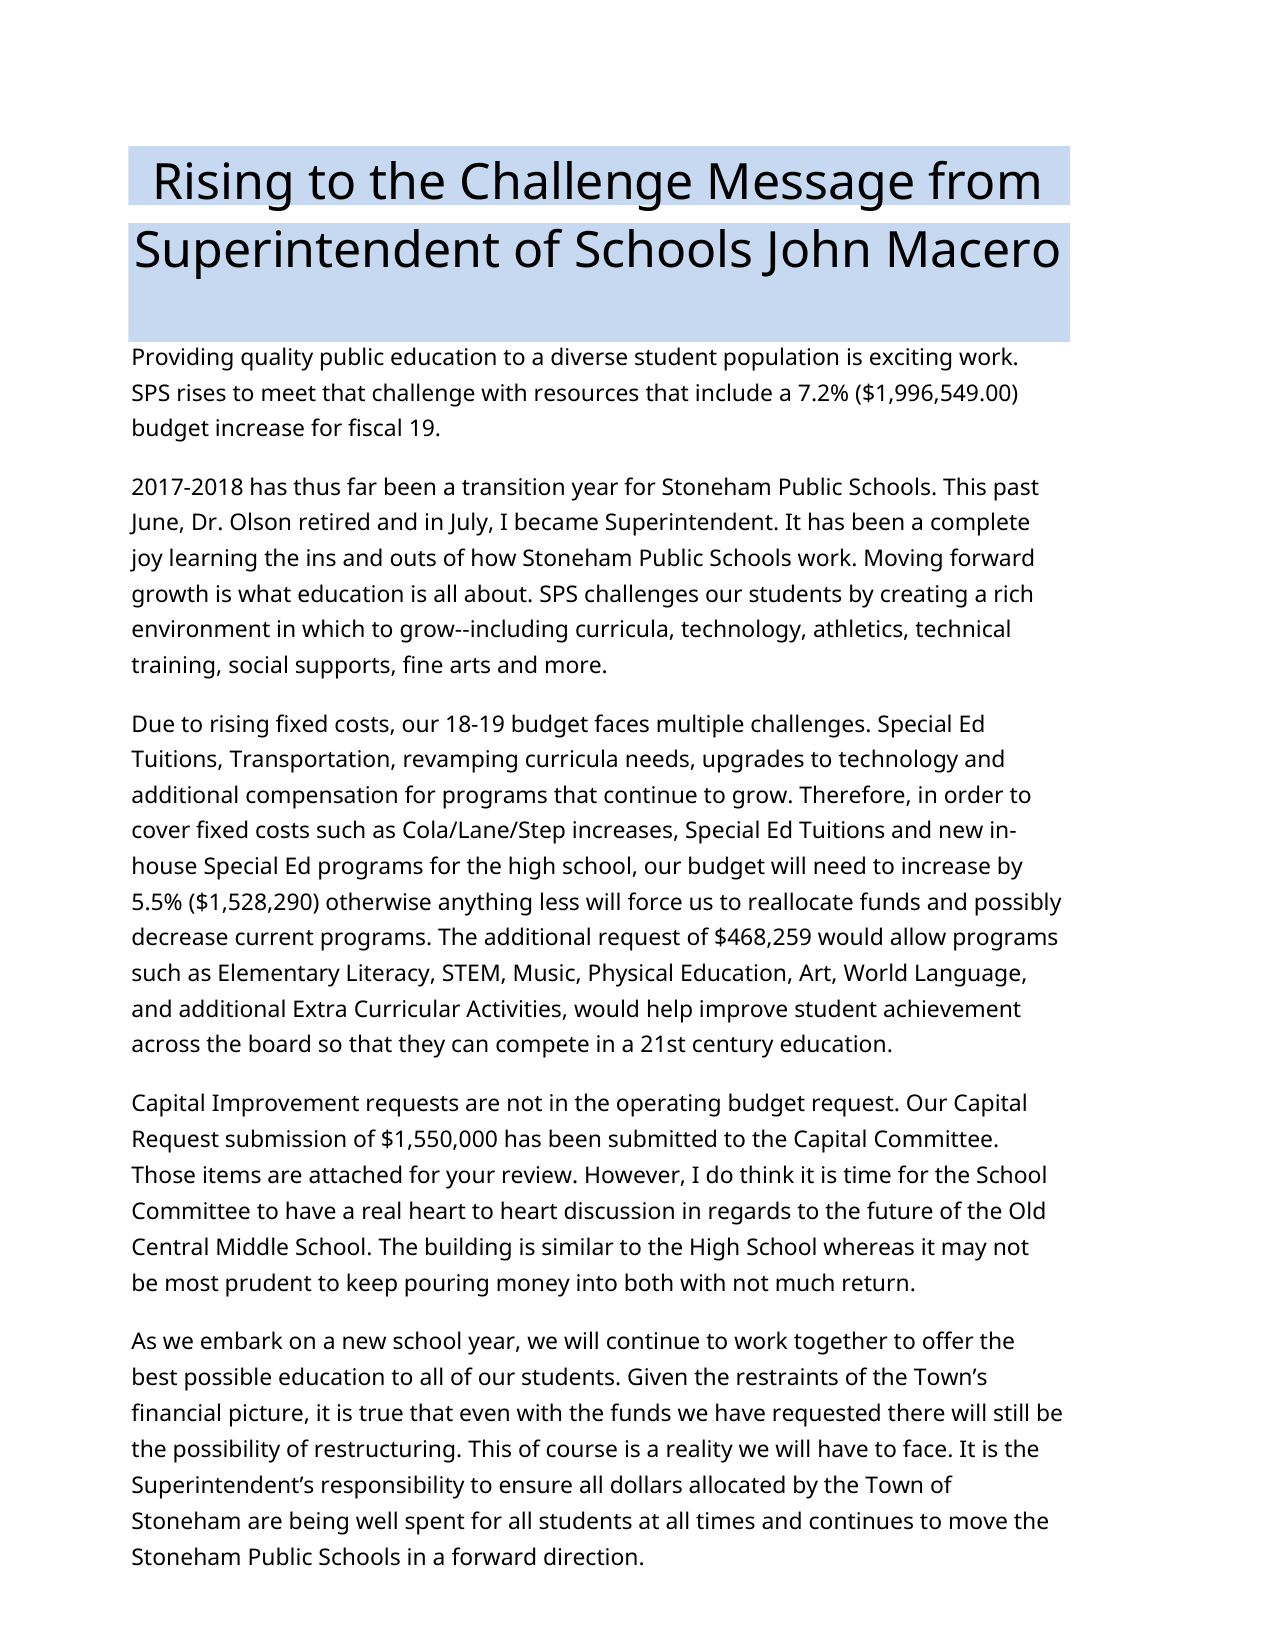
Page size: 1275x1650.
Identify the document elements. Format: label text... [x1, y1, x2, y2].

text Capital Improvement requests are not in the operating budget request. Our Capital Request submission of $1,550,000 has been submitted to the Capital Committee. Those items are attached for your review. However, I do think it is time for the School Committee to have a real heart to heart discussion in regards to the future of the Old Central Middle School. The building is similar to the High School whereas it may not be most prudent to keep pouring money into both with not much return. [131, 1087, 1056, 1298]
picture [128, 223, 1071, 342]
text As we embark on a new school year, we will continue to work together to offer the best possible education to all of our students. Given the restraints of the Town’s financial picture, it is true that even with the funds we have requested there will still be the possibility of restructuring. This of course is a reality we will have to face. It is the Superintendent’s responsibility to ensure all dollars allocated by the Town of Stoneham are being well spent for all students at all times and continues to move the Stoneham Public Schools in a forward direction. [131, 1325, 1067, 1572]
picture [1064, 146, 1071, 205]
text Rising to the Challenge Message from Superintendent of Schools John Macero [131, 146, 1064, 282]
text Providing quality public education to a diverse student population is exciting work. SPS rises to meet that challenge with resources that include a 7.2% ($1,996,549.00) budget increase for fiscal 19. [131, 341, 1060, 443]
text 2017-2018 has thus far been a transition year for Stoneham Public Schools. This past June, Dr. Olson retired and in July, I became Superintendent. It has been a complete joy learning the ins and outs of how Stoneham Public Schools work. Moving forward growth is what education is all about. SPS challenges our students by creating a rich environment in which to grow--including curricula, technology, athletics, technical training, social supports, fine arts and more. [131, 471, 1064, 680]
text Due to rising fixed costs, our 18-19 budget faces multiple challenges. Special Ed Tuitions, Transportation, revamping curricula needs, upgrades to technology and additional compensation for programs that continue to grow. Therefore, in order to cover fixed costs such as Cola/Lane/Step increases, Special Ed Tuitions and new in-house Special Ed programs for the high school, our budget will need to increase by 5.5% ($1,528,290) otherwise anything less will force us to reallocate funds and possibly decrease current programs. The additional request of $468,259 would allow programs such as Elementary Literacy, STEM, Music, Physical Education, Art, World Language, and additional Extra Curricular Activities, would help improve student achievement across the board so that they can compete in a 21st century education. [131, 708, 1064, 1059]
